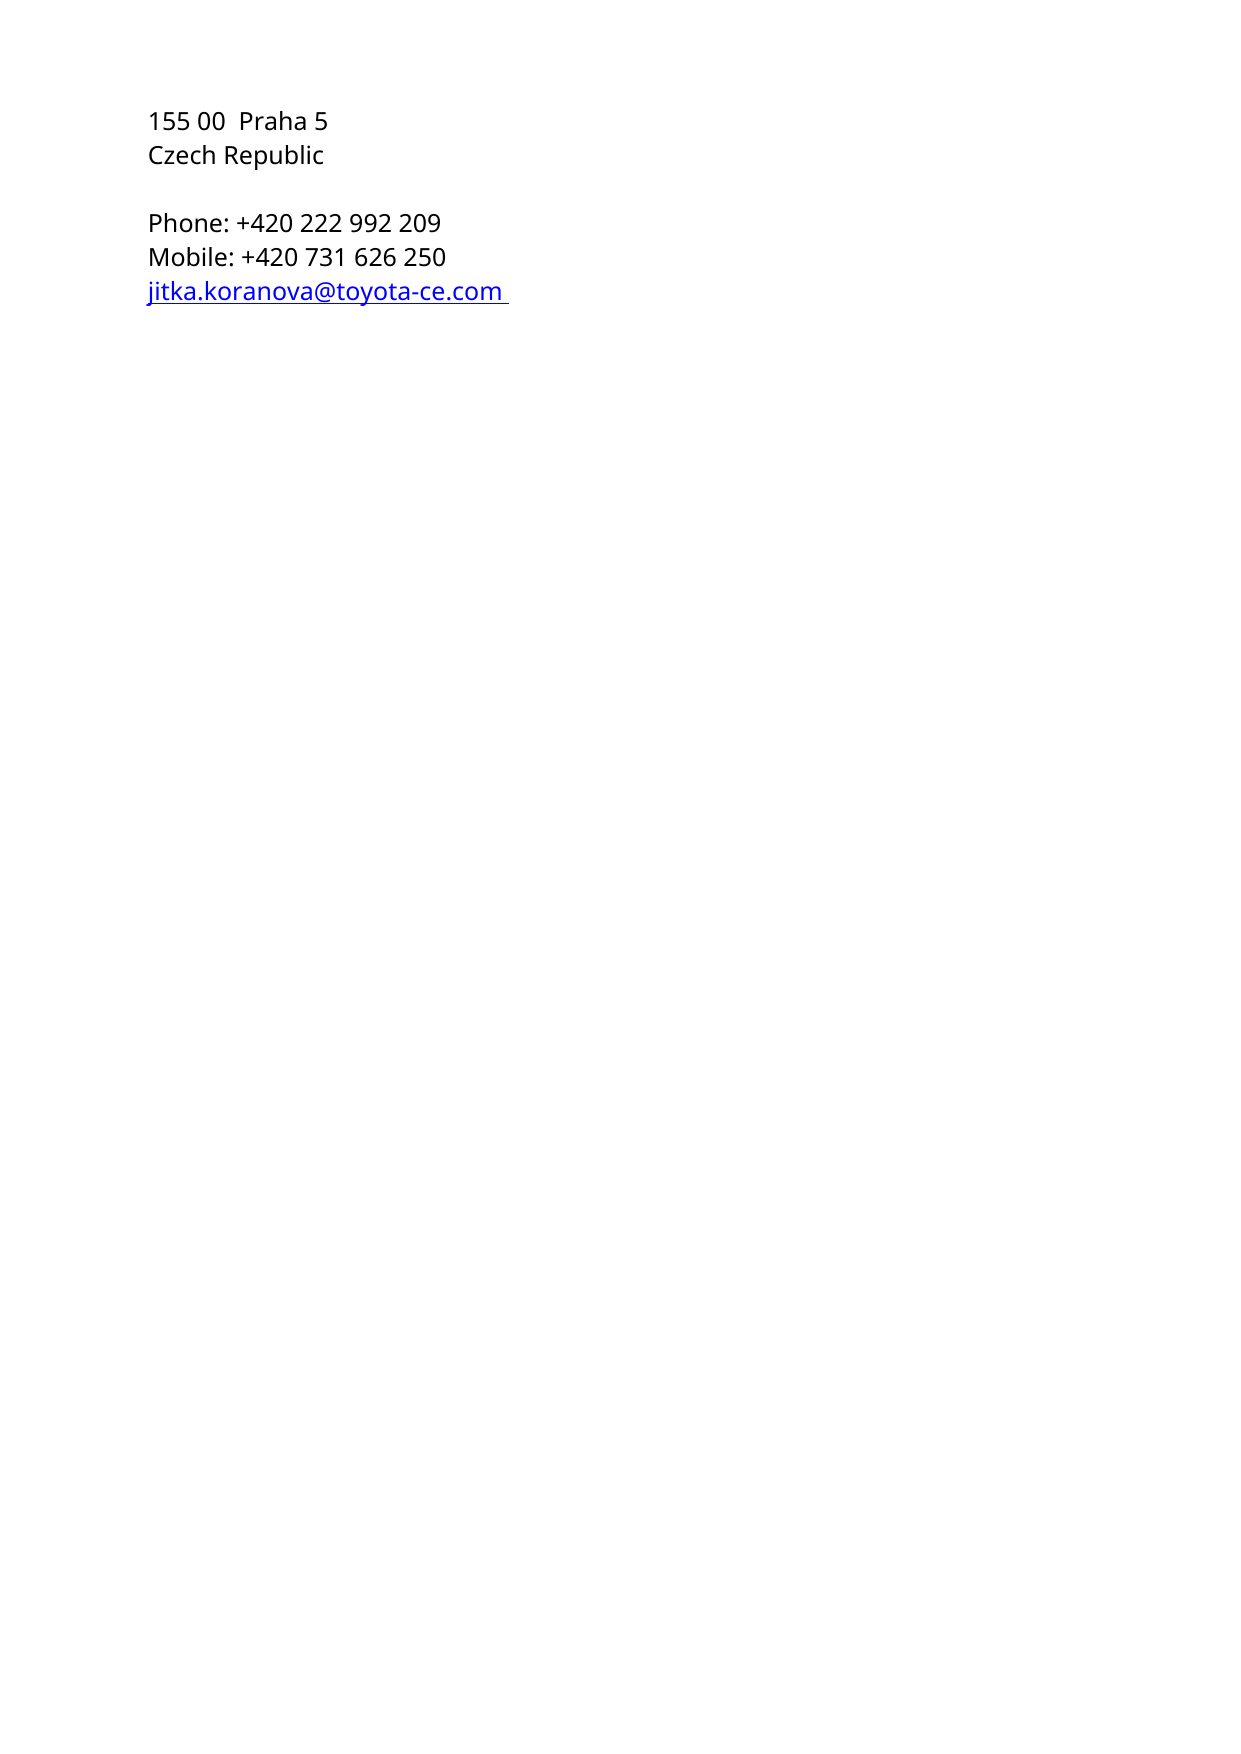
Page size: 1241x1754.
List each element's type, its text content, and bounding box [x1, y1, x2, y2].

text 155 00 Praha 5 [148, 103, 1093, 137]
text jitka.koranova@toyota-ce.com [148, 274, 1093, 308]
text Mobile: +420 731 626 250 [148, 240, 1093, 274]
text Phone: +420 222 992 209 [148, 206, 1093, 240]
text Czech Republic [148, 137, 1093, 172]
